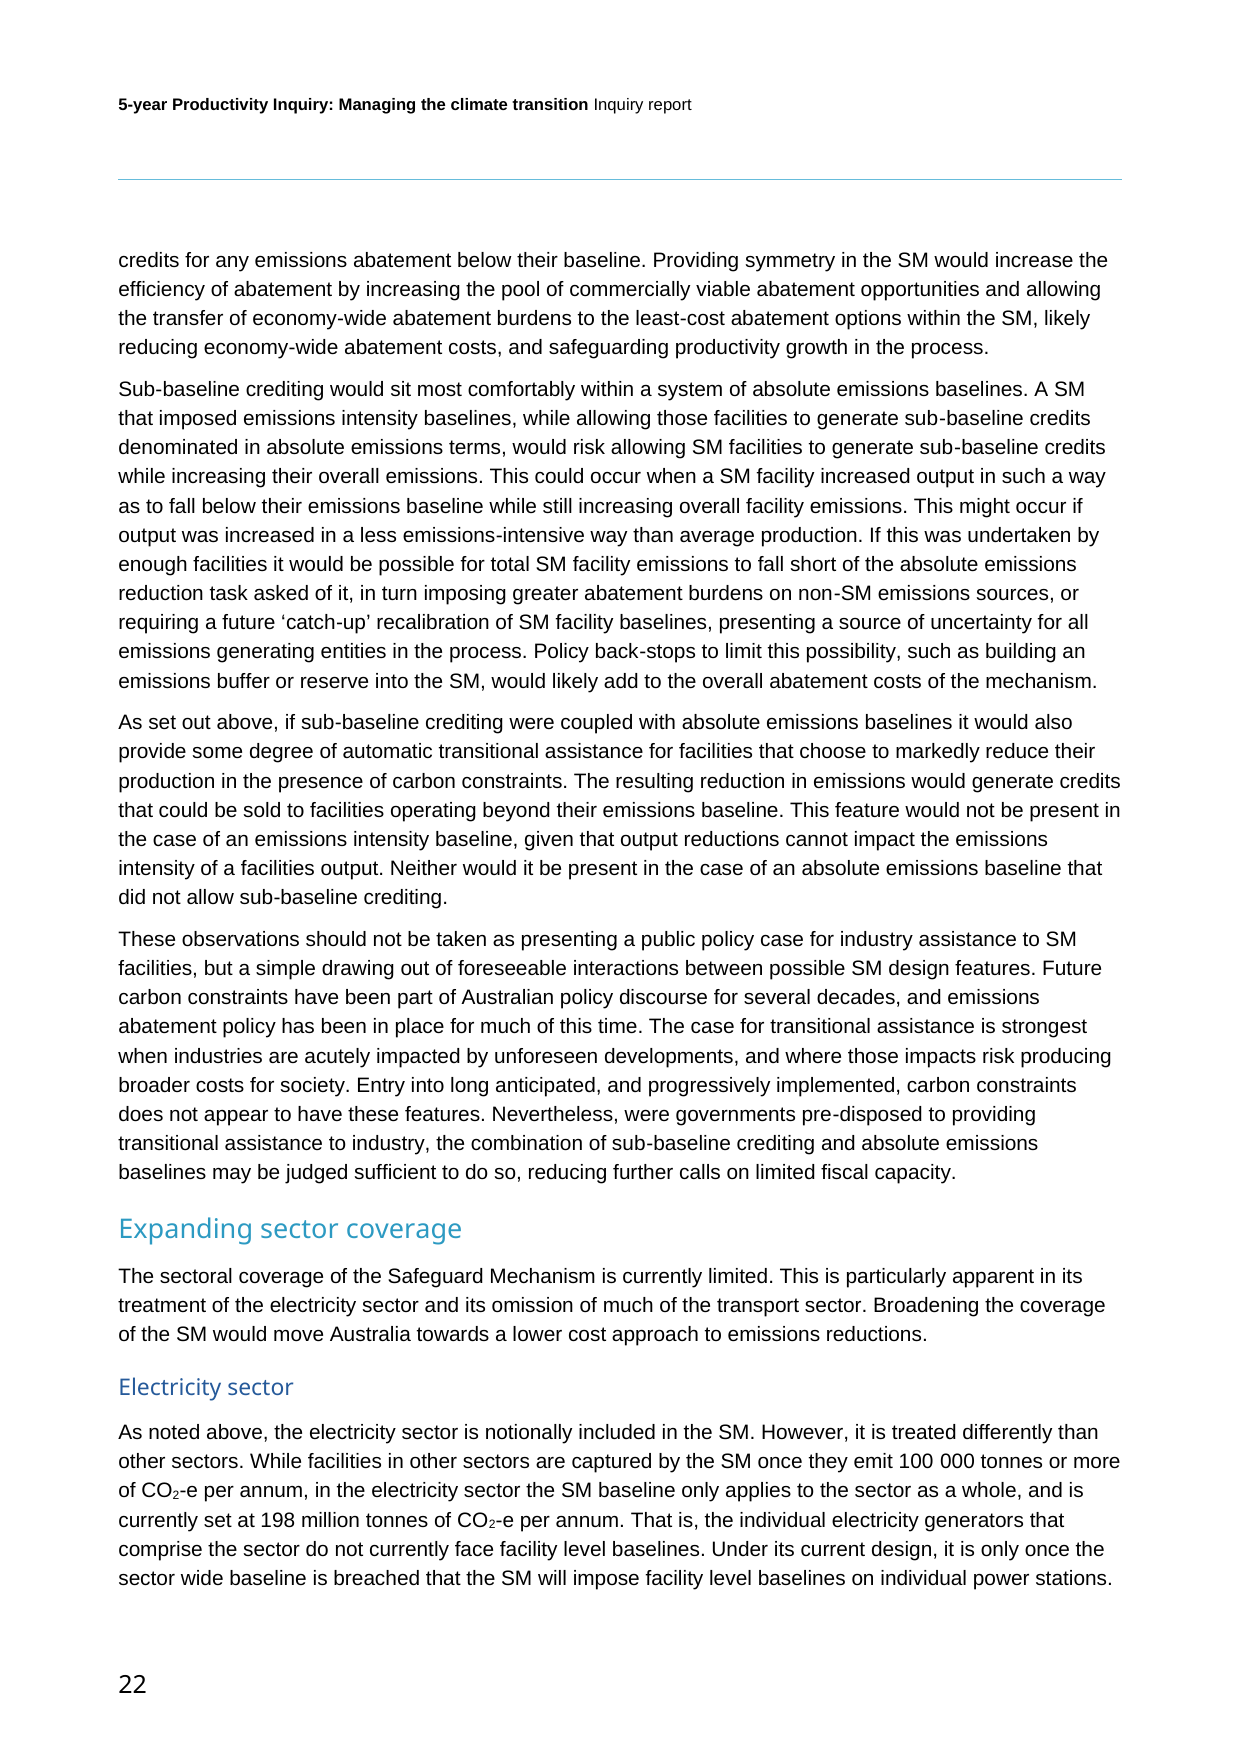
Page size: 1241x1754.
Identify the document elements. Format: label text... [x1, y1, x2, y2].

text Sub-baseline crediting would sit most comfortably within a system of absolute emissions baselines. A SM that imposed emissions intensity baselines, while allowing those facilities to generate sub-baseline credits denominated in absolute emissions terms, would risk allowing SM facilities to generate sub-baseline credits while increasing their overall emissions. This could occur when a SM facility increased output in such a way as to fall below their emissions baseline while still increasing overall facility emissions. This might occur if output was increased in a less emissions-intensive way than average production. If this was undertaken by enough facilities it would be possible for total SM facility emissions to fall short of the absolute emissions reduction task asked of it, in turn imposing greater abatement burdens on non-SM emissions sources, or requiring a future ‘catch-up’ recalibration of SM facility baselines, presenting a source of uncertainty for all emissions generating entities in the process. Policy back-stops to limit this possibility, such as building an emissions buffer or reserve into the SM, would likely add to the overall abatement costs of the mechanism. [118, 372, 1122, 692]
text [118, 242, 1122, 359]
text The sectoral coverage of the Safeguard Mechanism is currently limited. This is particularly apparent in its treatment of the electricity sector and its omission of much of the transport sector. Broadening the coverage of the SM would move Australia towards a lower cost approach to emissions reductions. [118, 1258, 1122, 1346]
subtitle Expanding sector coverage [118, 1209, 1122, 1246]
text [118, 1415, 1122, 1590]
subtitle Electricity sector [118, 1371, 1122, 1402]
text As set out above, if sub-baseline crediting were coupled with absolute emissions baselines it would also provide some degree of automatic transitional assistance for facilities that choose to markedly reduce their production in the presence of carbon constraints. The resulting reduction in emissions would generate credits that could be sold to facilities operating beyond their emissions baseline. This feature would not be present in the case of an emissions intensity baseline, given that output reductions cannot impact the emissions intensity of a facilities output. Neither would it be present in the case of an absolute emissions baseline that did not allow sub-baseline crediting. [118, 705, 1122, 909]
text These observations should not be taken as presenting a public policy case for industry assistance to SM facilities, but a simple drawing out of foreseeable interactions between possible SM design features. Future carbon constraints have been part of Australian policy discourse for several decades, and emissions abatement policy has been in place for much of this time. The case for transitional assistance is strongest when industries are acutely impacted by unforeseen developments, and where those impacts risk producing broader costs for society. Entry into long anticipated, and progressively implemented, carbon constraints does not appear to have these features. Nevertheless, were governments pre-disposed to providing transitional assistance to industry, the combination of sub-baseline crediting and absolute emissions baselines may be judged sufficient to do so, reducing further calls on limited fiscal capacity. [118, 922, 1122, 1184]
